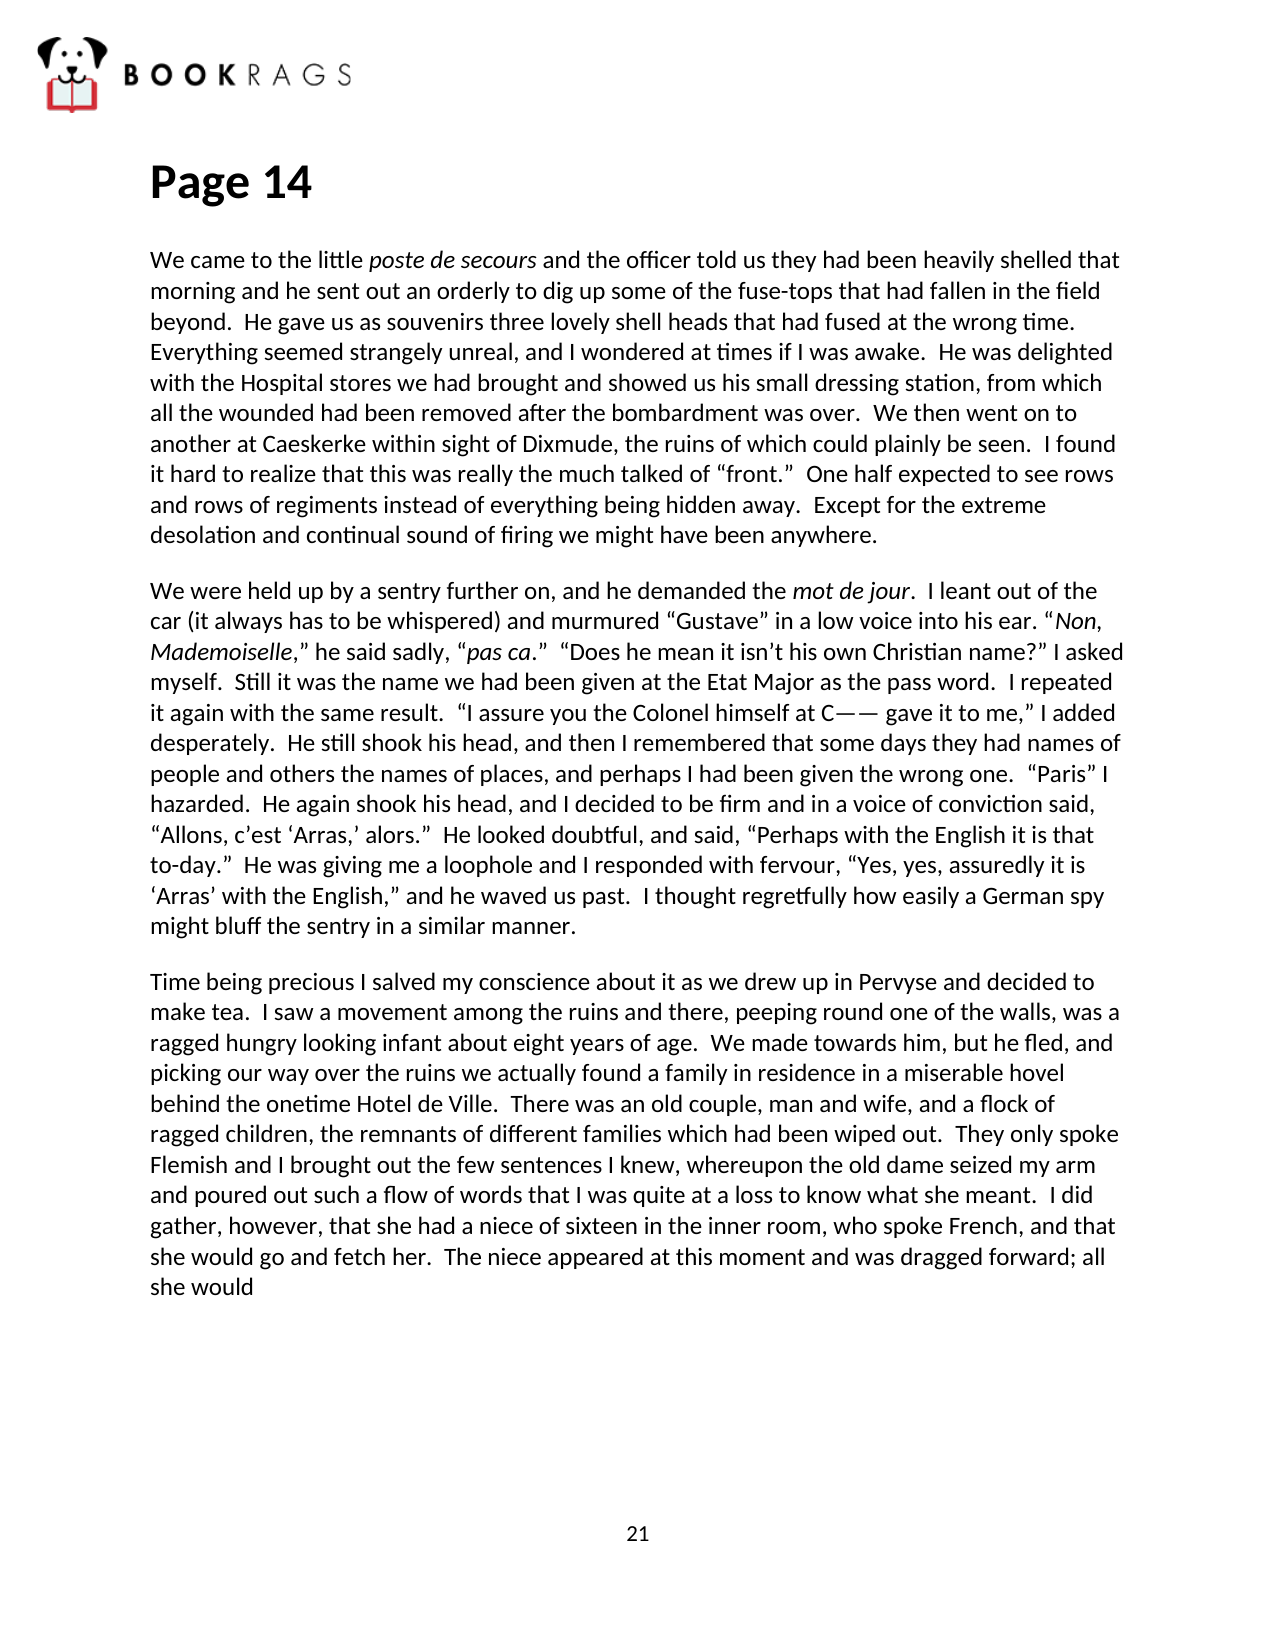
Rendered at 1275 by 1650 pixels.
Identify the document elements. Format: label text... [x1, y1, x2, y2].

text Time being precious I salved my conscience about it as we drew up in Pervyse and decided to make tea. I saw a movement among the ruins and there, peeping round one of the walls, was a ragged hungry looking infant about eight years of age. We made towards him, but he fled, and picking our way over the ruins we actually found a family in residence in a miserable hovel behind the onetime Hotel de Ville. There was an old couple, man and wife, and a flock of ragged children, the remnants of different families which had been wiped out. They only spoke Flemish and I brought out the few sentences I knew, whereupon the old dame seized my arm and poured out such a flow of words that I was quite at a loss to know what she meant. I did gather, however, that she had a niece of sixteen in the inner room, who spoke French, and that she would go and fetch her. The niece appeared at this moment and was dragged forward; all she would [150, 966, 1125, 1302]
picture [37, 37, 351, 113]
text We came to the little poste de secours and the officer told us they had been heavily shelled that morning and he sent out an orderly to dig up some of the fuse-tops that had fallen in the field beyond. He gave us as souvenirs three lovely shell heads that had fused at the wrong time. Everything seemed strangely unreal, and I wondered at times if I was awake. He was delighted with the Hospital stores we had brought and showed us his small dressing station, from which all the wounded had been removed after the bombardment was over. We then went on to another at Caeskerke within sight of Dixmude, the ruins of which could plainly be seen. I found it hard to realize that this was really the much talked of “front.” One half expected to see rows and rows of regiments instead of everything being hidden away. Except for the extreme desolation and continual sound of firing we might have been anywhere. [150, 244, 1125, 550]
text We were held up by a sentry further on, and he demanded the mot de jour. I leant out of the car (it always has to be whispered) and murmured “Gustave” in a low voice into his ear. “Non, Mademoiselle,” he said sadly, “pas ca.” “Does he mean it isn’t his own Christian name?” I asked myself. Still it was the name we had been given at the Etat Major as the pass word. I repeated it again with the same result. “I assure you the Colonel himself at C——­ gave it to me,” I added desperately. He still shook his head, and then I remembered that some days they had names of people and others the names of places, and perhaps I had been given the wrong one. “Paris” I hazarded. He again shook his head, and I decided to be firm and in a voice of conviction said, “Allons, c’est ‘Arras,’ alors.” He looked doubtful, and said, “Perhaps with the English it is that to-day.” He was giving me a loophole and I responded with fervour, “Yes, yes, assuredly it is ‘Arras’ with the English,” and he waved us past. I thought regretfully how easily a German spy might bluff the sentry in a similar manner. [150, 575, 1125, 941]
text Page 14 [150, 150, 1125, 211]
